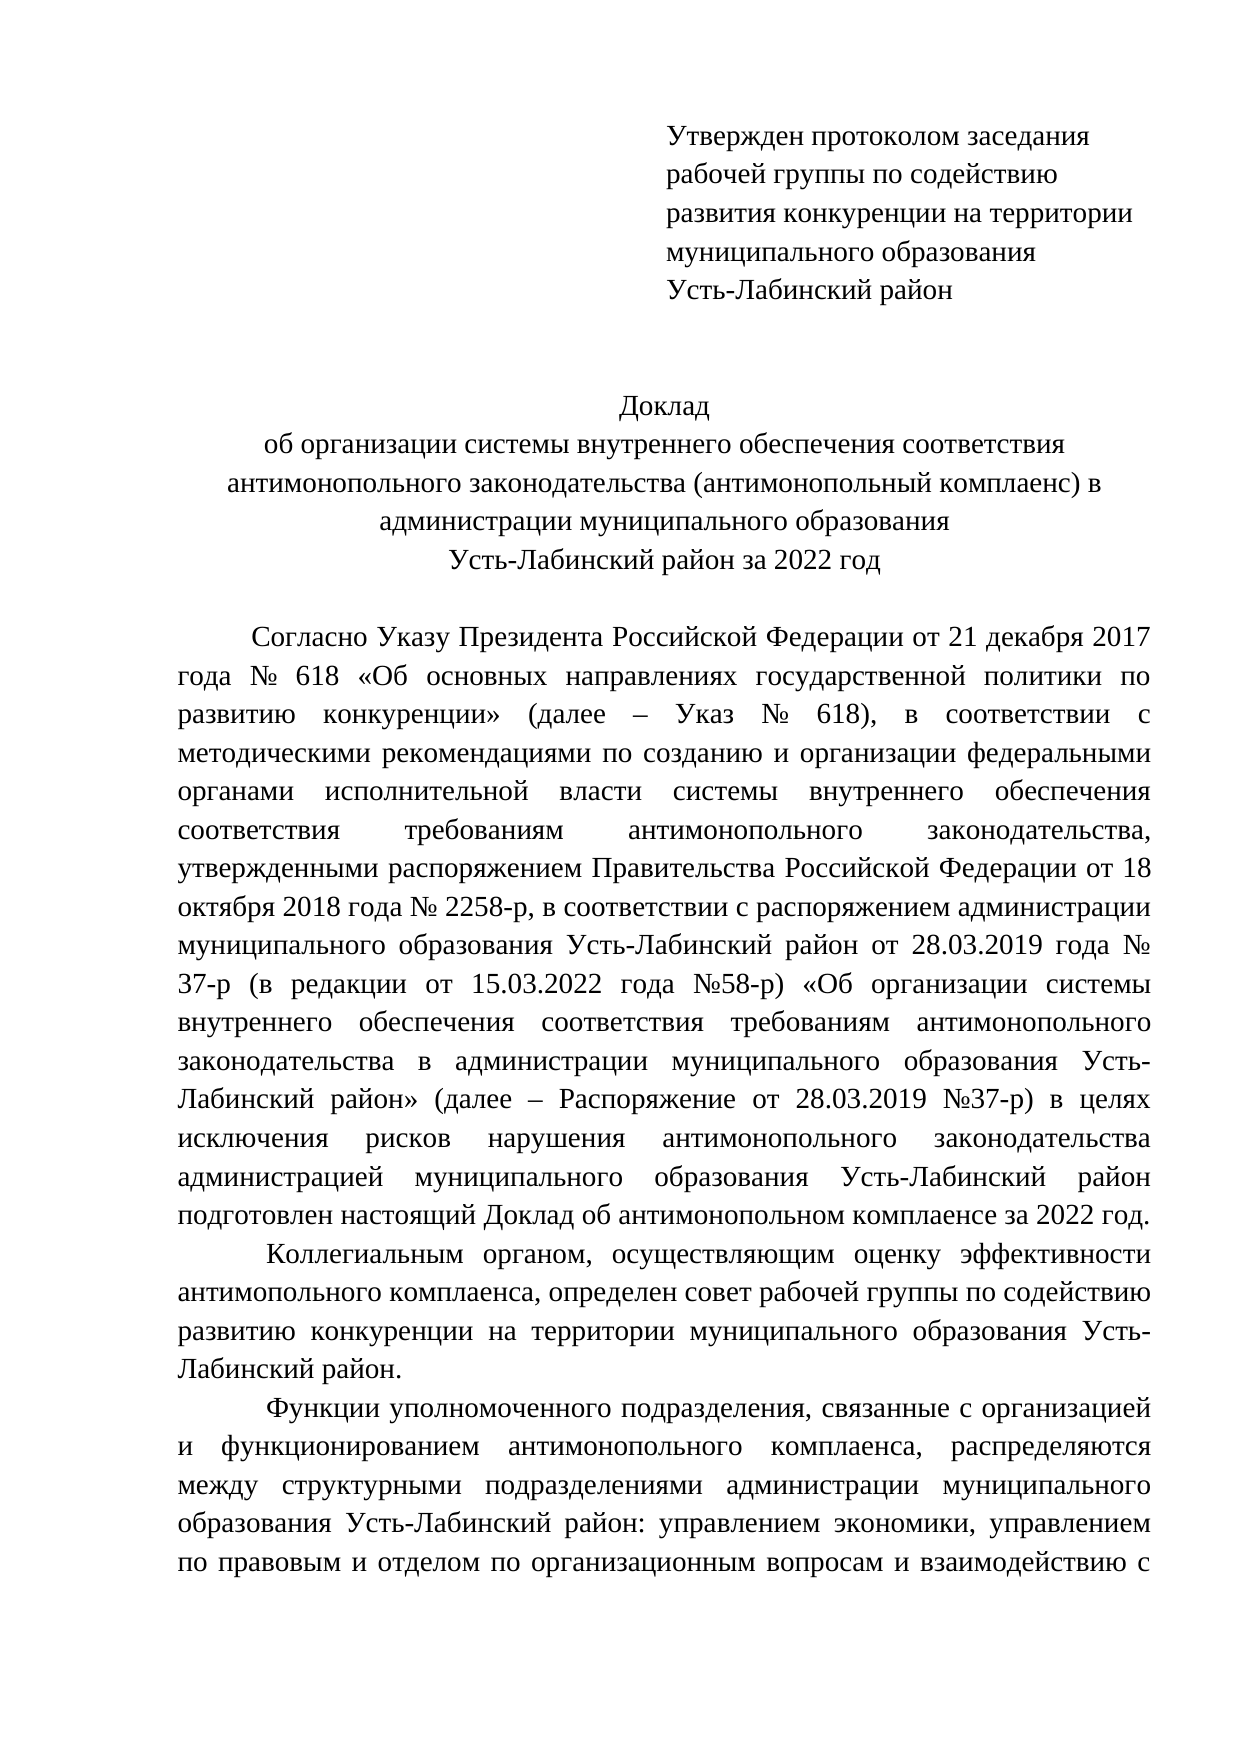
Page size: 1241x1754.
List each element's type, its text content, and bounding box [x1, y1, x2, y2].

text Усть-Лабинский район [177, 272, 1152, 306]
text Усть-Лабинский район за 2022 год [177, 542, 1152, 576]
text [177, 1390, 1152, 1578]
text Доклад [177, 388, 1152, 421]
text развития конкуренции на территории [177, 195, 1152, 229]
list Коллегиальным органом, осуществляющим оценку эффективности антимопольного комплаенса, определен совет рабочей группы по содействию развитию конкуренции на территории муниципального образования Усть-Лабинский район. [177, 1236, 1152, 1385]
text Утвержден протоколом заседания [177, 118, 1152, 152]
text рабочей группы по содействию [177, 157, 1152, 190]
text муниципального образования [177, 234, 1152, 267]
text Согласно Указу Президента Российской Федерации от 21 декабря 2017 года № 618 «Об основных направлениях государственной политики по развитию конкуренции» (далее – Указ № 618), в соответствии с методическими рекомендациями по созданию и организации федеральными органами исполнительной власти системы внутреннего обеспечения соответствия требованиям антимонопольного законодательства, утвержденными распоряжением Правительства Российской Федерации от 18 октября 2018 года № 2258-р, в соответствии с распоряжением администрации муниципального образования Усть-Лабинский район от 28.03.2019 года № 37-р (в редакции от 15.03.2022 года №58-р) «Об организации системы внутреннего обеспечения соответствия требованиям антимонопольного законодательства в администрации муниципального образования Усть-Лабинский район» (далее – Распоряжение от 28.03.2019 №37-р) в целях исключения рисков нарушения антимонопольного законодательства администрацией муниципального образования Усть-Лабинский район подготовлен настоящий Доклад об антимонопольном комплаенсе за 2022 год. [177, 619, 1152, 1231]
text об организации системы внутреннего обеспечения соответствия антимонопольного законодательства (антимонопольный комплаенс) в администрации муниципального образования [177, 426, 1152, 537]
